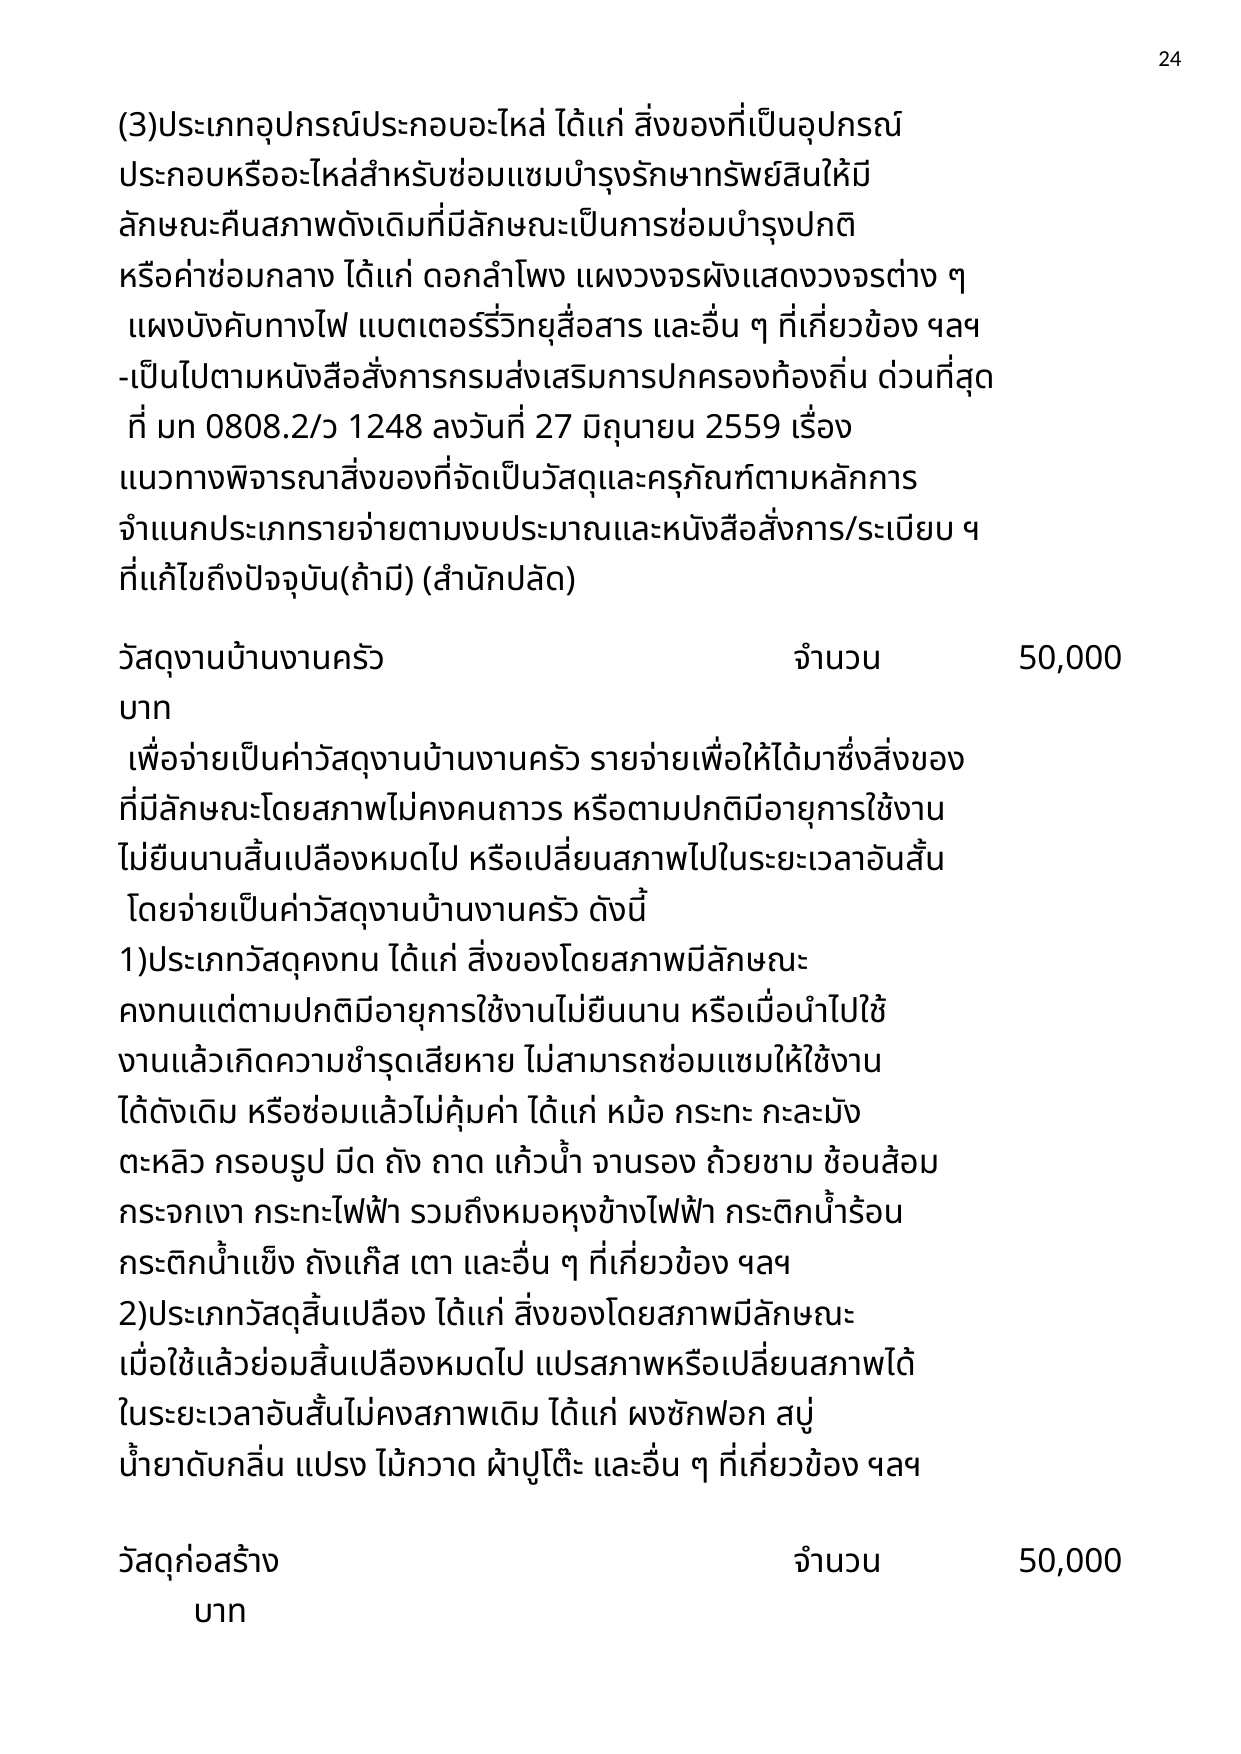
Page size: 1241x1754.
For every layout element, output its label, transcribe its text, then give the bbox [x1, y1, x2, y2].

text เพื่อจ่ายเป็นค่าวัสดุงานบ้านงานครัว รายจ่ายเพื่อให้ได้มาซึ่งสิ่งของ [118, 734, 1181, 785]
text 2)ประเภทวัสดุสิ้นเปลือง ได้แก่ สิ่งของโดยสภาพมีลักษณะ [118, 1289, 1181, 1340]
text จำแนกประเภทรายจ่ายตามงบประมาณและหนังสือสั่งการ/ระเบียบ ฯ [118, 504, 1181, 555]
text -เป็นไปตามหนังสือสั่งการกรมส่งเสริมการปกครองท้องถิ่น ด่วนที่สุด [118, 353, 1181, 403]
text ตะหลิว กรอบรูป มีด ถัง ถาด แก้วน้ำ จานรอง ถ้วยชาม ช้อนส้อม [118, 1138, 1181, 1188]
text แผงบังคับทางไฟ แบตเตอร์รี่วิทยุสื่อสาร และอื่น ๆ ที่เกี่ยวข้อง ฯลฯ [118, 302, 1181, 353]
text แนวทางพิจารณาสิ่งของที่จัดเป็นวัสดุและครุภัณฑ์ตามหลักการ [118, 454, 1181, 504]
text ในระยะเวลาอันสั้นไม่คงสภาพเดิม ได้แก่ ผงซักฟอก สบู่ [118, 1390, 1181, 1441]
text ประกอบหรืออะไหล่สำหรับซ่อมแซมบำรุงรักษาทรัพย์สินให้มี [118, 151, 1181, 201]
text วัสดุงานบ้านงานครัว จำนวน 50,000 บาท [118, 633, 1181, 734]
text น้ำยาดับกลิ่น แปรง ไม้กวาด ผ้าปูโต๊ะ และอื่น ๆ ที่เกี่ยวข้อง ฯลฯ [118, 1441, 1181, 1491]
text ไม่ยืนนานสิ้นเปลืองหมดไป หรือเปลี่ยนสภาพไปในระยะเวลาอันสั้น [118, 835, 1181, 886]
text 1)ประเภทวัสดุคงทน ได้แก่ สิ่งของโดยสภาพมีลักษณะ [118, 936, 1181, 987]
text ที่มีลักษณะโดยสภาพไม่คงคนถาวร หรือตามปกติมีอายุการใช้งาน [118, 785, 1181, 835]
text ที่ มท 0808.2/ว 1248 ลงวันที่ 27 มิถุนายน 2559 เรื่อง [118, 403, 1181, 454]
text ลักษณะคืนสภาพดังเดิมที่มีลักษณะเป็นการซ่อมบำรุงปกติ [118, 201, 1181, 252]
text ที่แก้ไขถึงปัจจุบัน(ถ้ามี) (สำนักปลัด) [118, 555, 1181, 606]
text หรือค่าซ่อมกลาง ได้แก่ ดอกลำโพง แผงวงจรผังแสดงวงจรต่าง ๆ [118, 252, 1181, 302]
text กระจกเงา กระทะไฟฟ้า รวมถึงหมอหุงข้างไฟฟ้า กระติกน้ำร้อน [118, 1188, 1181, 1239]
text (3)ประเภทอุปกรณ์ประกอบอะไหล่ ได้แก่ สิ่งของที่เป็นอุปกรณ์ [118, 100, 1181, 151]
text วัสดุก่อสร้าง จำนวน 50,000 บาท [118, 1537, 1181, 1638]
text โดยจ่ายเป็นค่าวัสดุงานบ้านงานครัว ดังนี้ [118, 886, 1181, 936]
text เมื่อใช้แล้วย่อมสิ้นเปลืองหมดไป แปรสภาพหรือเปลี่ยนสภาพได้ [118, 1340, 1181, 1390]
text งานแล้วเกิดความชำรุดเสียหาย ไม่สามารถซ่อมแซมให้ใช้งาน [118, 1037, 1181, 1088]
text คงทนแต่ตามปกติมีอายุการใช้งานไม่ยืนนาน หรือเมื่อนำไปใช้ [118, 987, 1181, 1037]
text กระติกน้ำแข็ง ถังแก๊ส เตา และอื่น ๆ ที่เกี่ยวข้อง ฯลฯ [118, 1239, 1181, 1289]
text ได้ดังเดิม หรือซ่อมแล้วไม่คุ้มค่า ได้แก่ หม้อ กระทะ กะละมัง [118, 1088, 1181, 1138]
